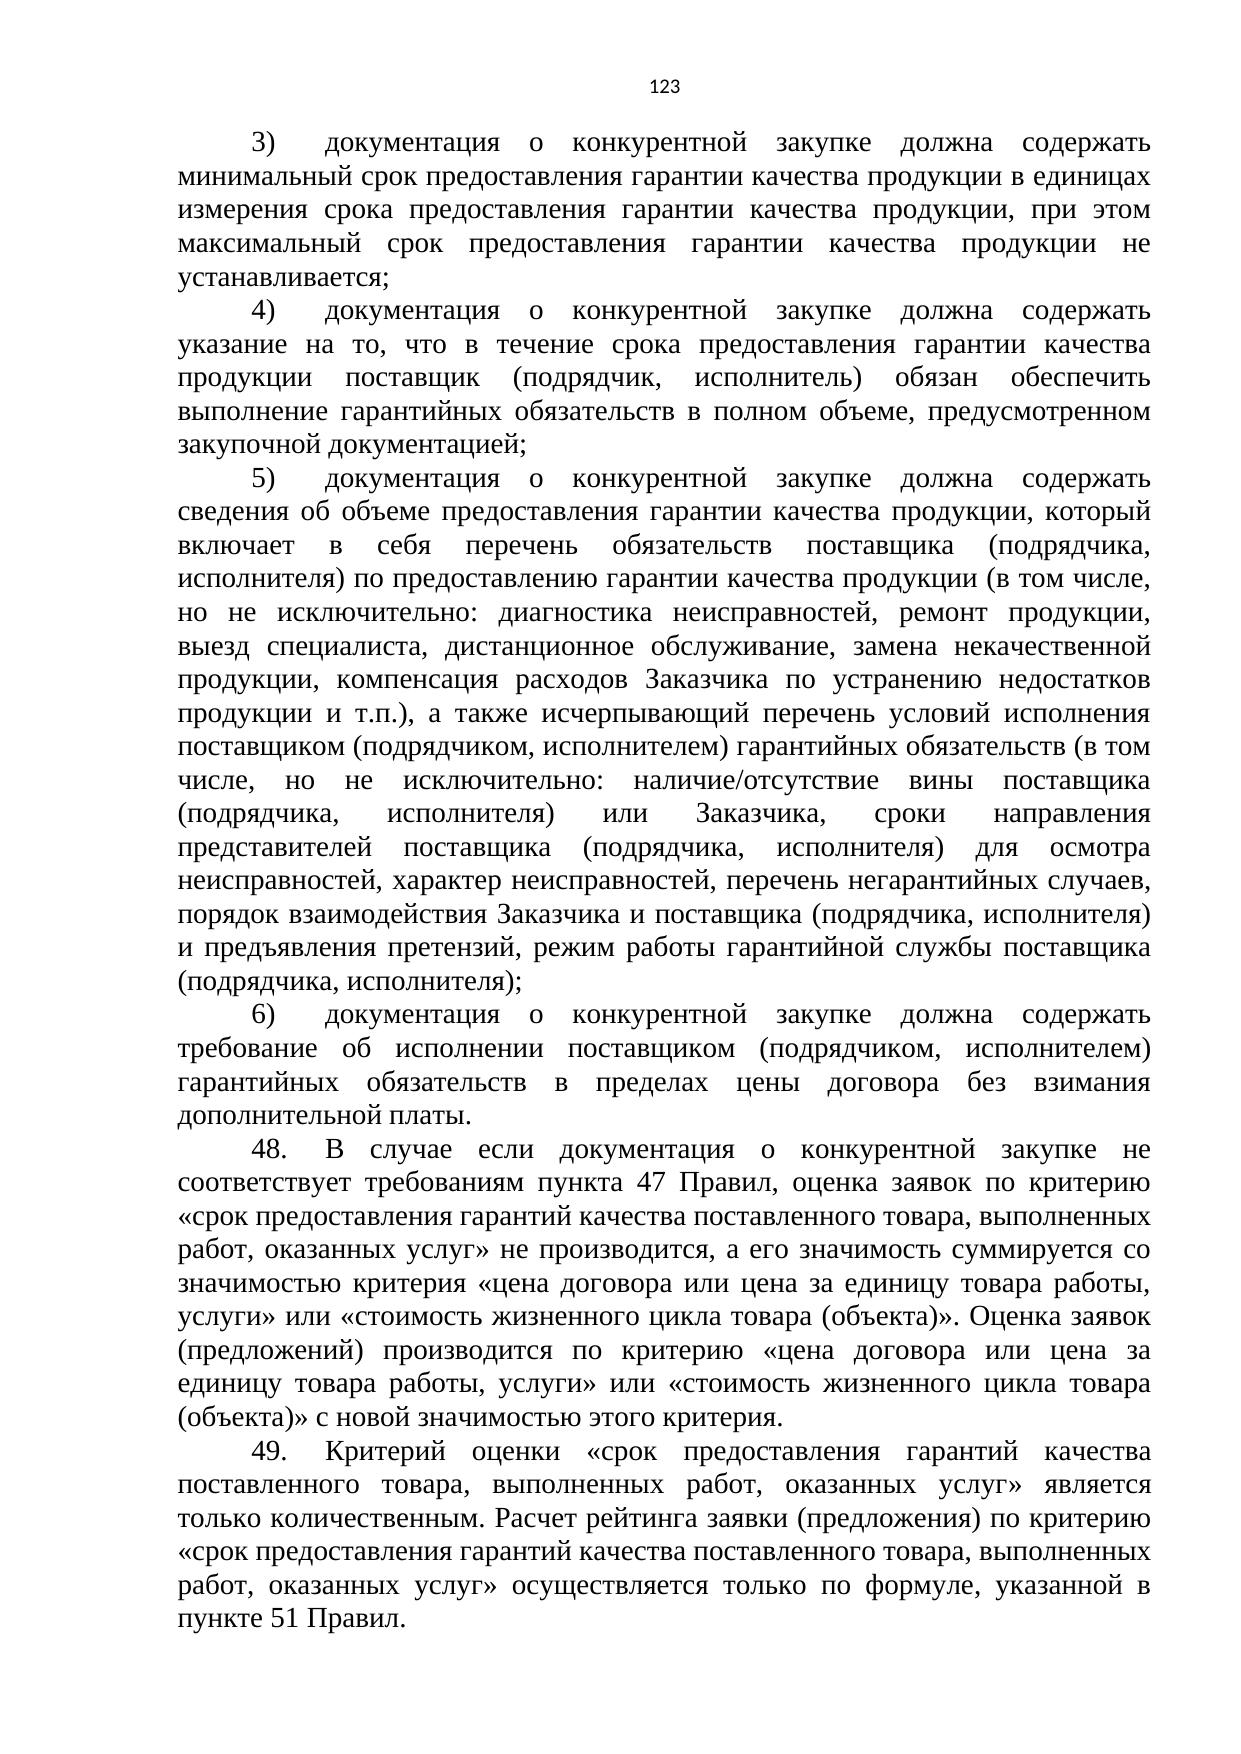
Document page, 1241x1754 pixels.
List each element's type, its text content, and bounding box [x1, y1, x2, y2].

text 4) документация о конкурентной закупке должна содержать указание на то, что в течение срока предоставления гарантии качества продукции поставщик (подрядчик, исполнитель) обязан обеспечить выполнение гарантийных обязательств в полном объеме, предусмотренном закупочной документацией; [177, 292, 1152, 460]
text 6) документация о конкурентной закупке должна содержать требование об исполнении поставщиком (подрядчиком, исполнителем) гарантийных обязательств в пределах цены договора без взимания дополнительной платы. [177, 997, 1152, 1131]
list В случае если документация о конкурентной закупке не соответствует требованиям пункта 47 Правил, оценка заявок по критерию «срок предоставления гарантий качества поставленного товара, выполненных работ, оказанных услуг» не производится, а его значимость суммируется со значимостью критерия «цена договора или цена за единицу товара работы, услуги» или «стоимость жизненного цикла товара (объекта)». Оценка заявок (предложений) производится по критерию «цена договора или цена за единицу товара работы, услуги» или «стоимость жизненного цикла товара (объекта)» с новой значимостью этого критерия. [177, 1131, 1152, 1433]
list Критерий оценки «срок предоставления гарантий качества поставленного товара, выполненных работ, оказанных услуг» является только количественным. Расчет рейтинга заявки (предложения) по критерию «срок предоставления гарантий качества поставленного товара, выполненных работ, оказанных услуг» осуществляется только по формуле, указанной в пункте 51 Правил. [177, 1433, 1152, 1634]
text 3) документация о конкурентной закупке должна содержать минимальный срок предоставления гарантии качества продукции в единицах измерения срока предоставления гарантии качества продукции, при этом максимальный срок предоставления гарантии качества продукции не устанавливается; [177, 124, 1152, 292]
text 5) документация о конкурентной закупке должна содержать сведения об объеме предоставления гарантии качества продукции, который включает в себя перечень обязательств поставщика (подрядчика, исполнителя) по предоставлению гарантии качества продукции (в том числе, но не исключительно: диагностика неисправностей, ремонт продукции, выезд специалиста, дистанционное обслуживание, замена некачественной продукции, компенсация расходов Заказчика по устранению недостатков продукции и т.п.), а также исчерпывающий перечень условий исполнения поставщиком (подрядчиком, исполнителем) гарантийных обязательств (в том числе, но не исключительно: наличие/отсутствие вины поставщика (подрядчика, исполнителя) или Заказчика, сроки направления представителей поставщика (подрядчика, исполнителя) для осмотра неисправностей, характер неисправностей, перечень негарантийных случаев, порядок взаимодействия Заказчика и поставщика (подрядчика, исполнителя) и предъявления претензий, режим работы гарантийной службы поставщика (подрядчика, исполнителя); [177, 460, 1152, 997]
